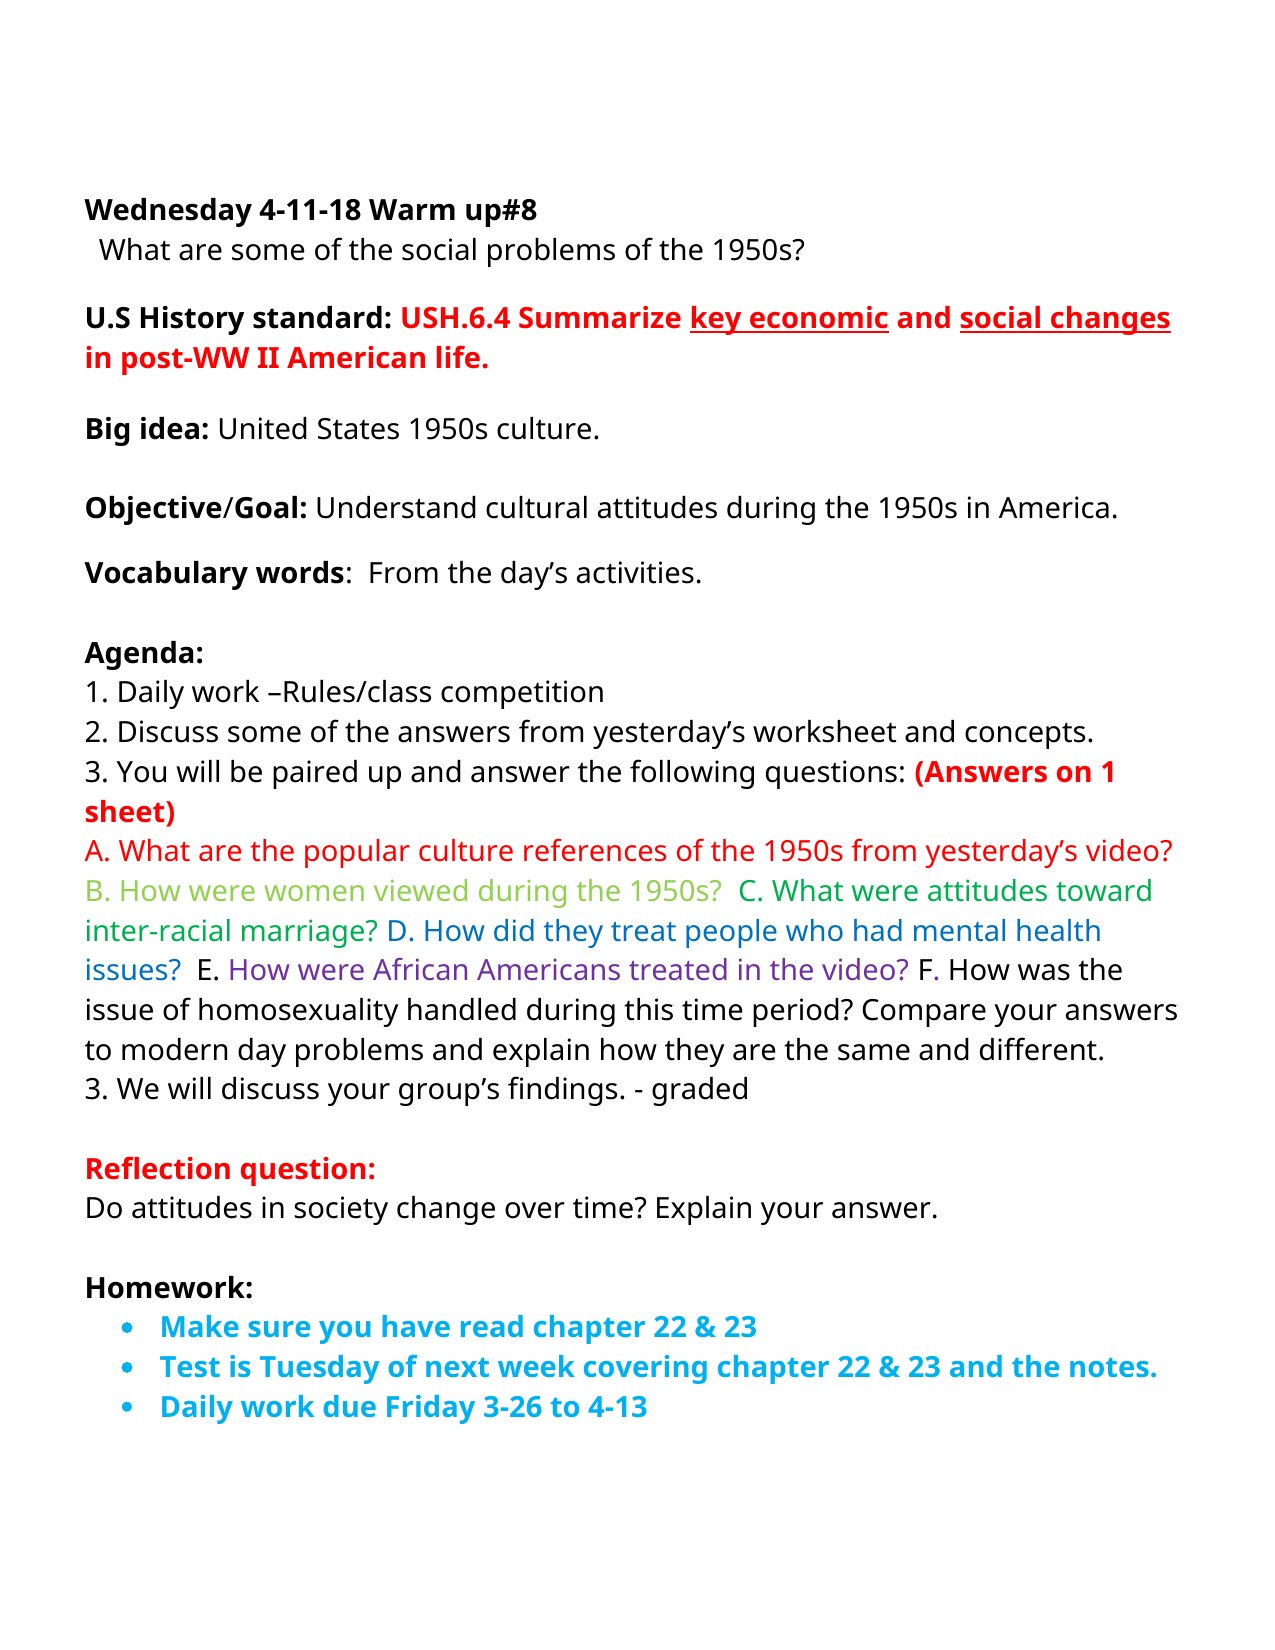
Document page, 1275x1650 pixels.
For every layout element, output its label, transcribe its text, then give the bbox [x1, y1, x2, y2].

list Daily work due Friday 3-26 to 4-13 [122, 1386, 1200, 1426]
text Do attitudes in society change over time? Explain your answer. [84, 1188, 1200, 1227]
text Agenda: [84, 632, 1200, 672]
text What are some of the social problems of the 1950s? [84, 229, 1200, 269]
text A. What are the popular culture references of the 1950s from yesterday’s video? B. How were women viewed during the 1950s? C. What were attitudes toward inter-racial marriage? D. How did they treat people who had mental health issues? E. How were African Americans treated in the video? F. How was the issue of homosexuality handled during this time period? Compare your answers to modern day problems and explain how they are the same and different. [84, 831, 1200, 1069]
text 3. We will discuss your group’s findings. - graded [84, 1069, 1200, 1108]
text 1. Daily work –Rules/class competition [84, 672, 1200, 711]
text U.S History standard: USH.6.4 Summarize key economic and social changes in post-WW II American life. [84, 297, 1200, 377]
text Big idea: United States 1950s culture. [84, 408, 1200, 448]
text Wednesday 4-11-18 Warm up#8 [84, 190, 1200, 229]
list Test is Tuesday of next week covering chapter 22 & 23 and the notes. [122, 1346, 1200, 1386]
text Objective/Goal: Understand cultural attitudes during the 1950s in America. [84, 487, 1200, 527]
text 2. Discuss some of the answers from yesterday’s worksheet and concepts. [84, 711, 1200, 751]
text 3. You will be paired up and answer the following questions: (Answers on 1 sheet) [84, 751, 1200, 831]
text Vocabulary words: From the day’s activities. [84, 553, 1200, 592]
list Make sure you have read chapter 22 & 23 [122, 1307, 1200, 1346]
text Homework: [84, 1267, 1200, 1307]
text Reflection question: [84, 1148, 1200, 1188]
